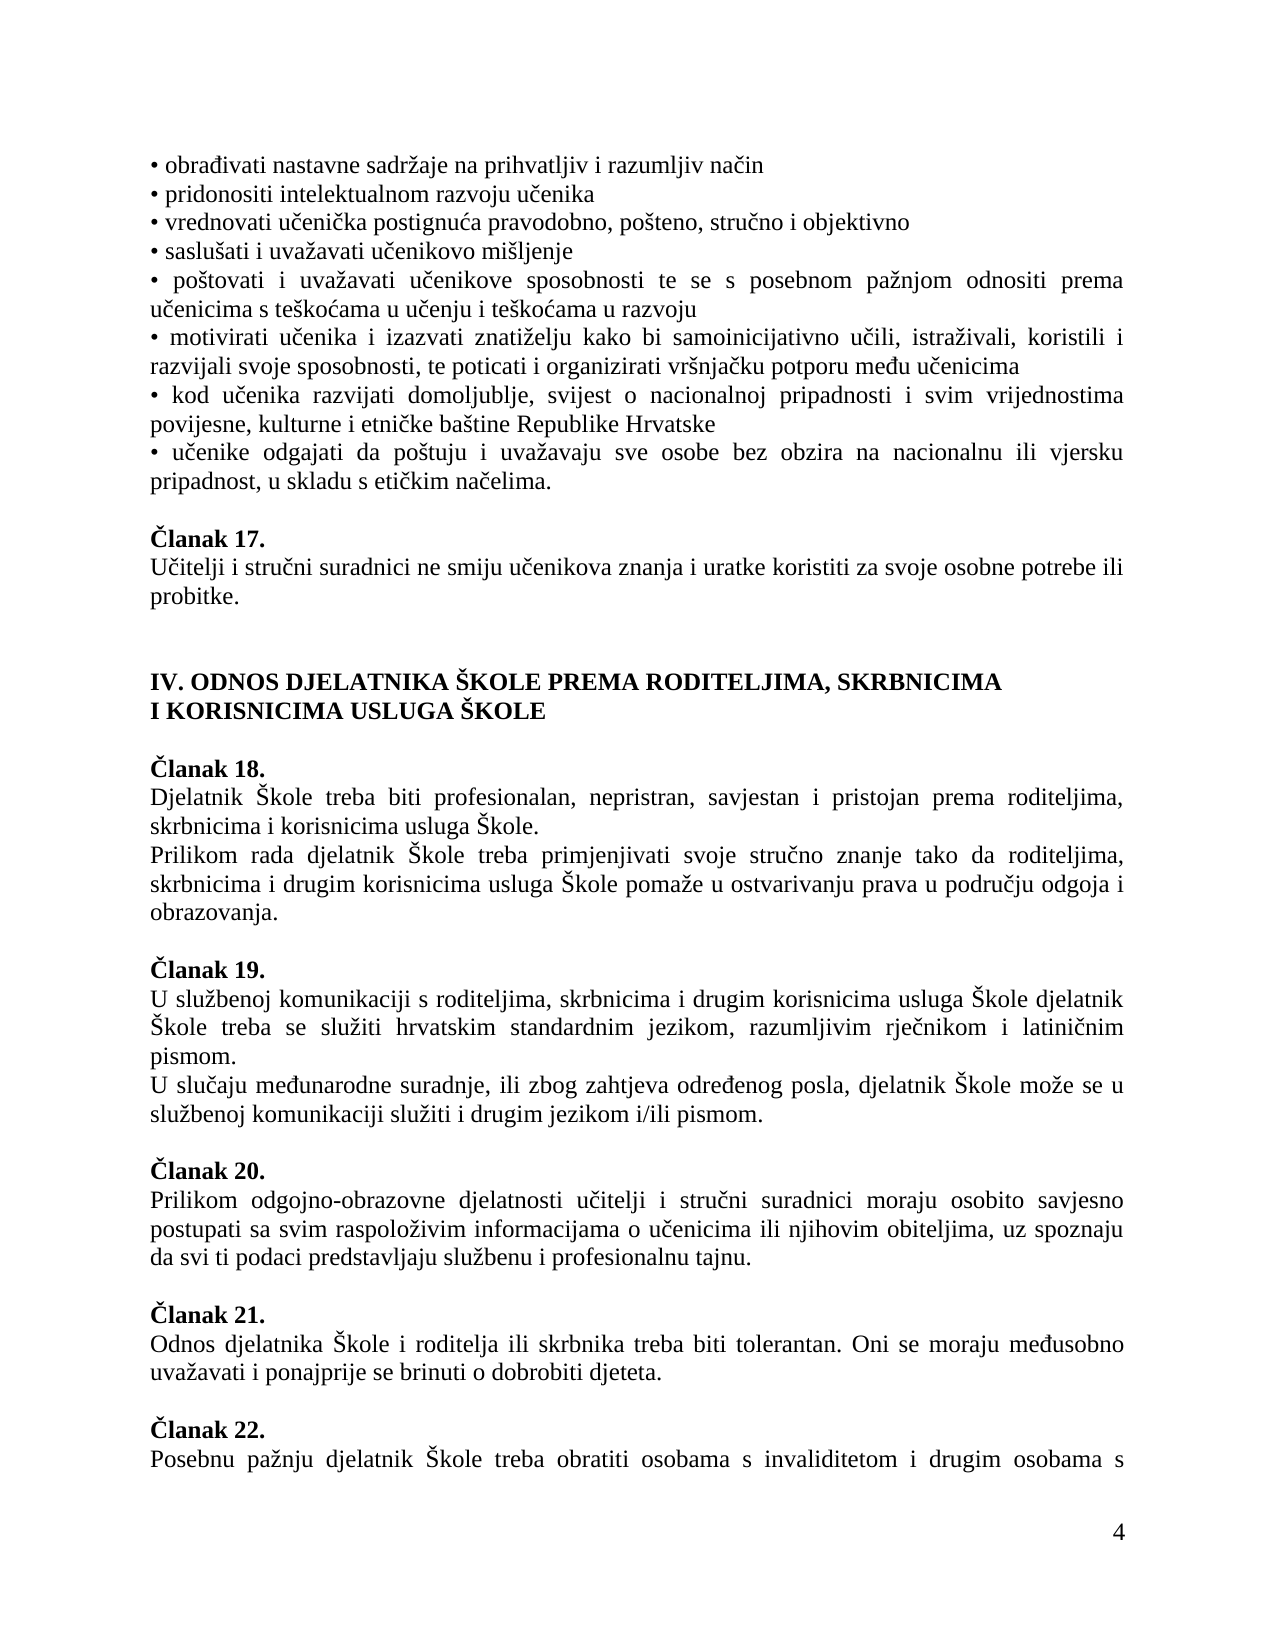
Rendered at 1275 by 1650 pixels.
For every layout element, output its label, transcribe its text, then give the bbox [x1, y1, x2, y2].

text • saslušati i uvažavati učenikovo mišljenje [150, 236, 1125, 265]
text Članak 21. [150, 1300, 1125, 1329]
text U slučaju međunarodne suradnje, ili zbog zahtjeva određenog posla, djelatnik Škole može se u službenoj komunikaciji služiti i drugim jezikom i/ili pismom. [150, 1070, 1125, 1127]
text • motivirati učenika i izazvati znatiželju kako bi samoinicijativno učili, istraživali, koristili i razvijali svoje sposobnosti, te poticati i organizirati vršnjačku potporu među učenicima [150, 322, 1125, 380]
text IV. ODNOS DJELATNIKA ŠKOLE PREMA RODITELJIMA, SKRBNICIMA [150, 667, 1125, 696]
text • pridonositi intelektualnom razvoju učenika [150, 179, 1125, 207]
text Članak 17. [150, 524, 1125, 552]
text • učenike odgajati da poštuju i uvažavaju sve osobe bez obzira na nacionalnu ili vjersku pripadnost, u skladu s etičkim načelima. [150, 437, 1125, 495]
text U službenoj komunikaciji s roditeljima, skrbnicima i drugim korisnicima usluga Škole djelatnik Škole treba se služiti hrvatskim standardnim jezikom, razumljivim rječnikom i latiničnim pismom. [150, 984, 1125, 1070]
text Članak 19. [150, 955, 1125, 984]
text Članak 22. [150, 1415, 1125, 1444]
text Prilikom rada djelatnik Škole treba primjenjivati svoje stručno znanje tako da roditeljima, skrbnicima i drugim korisnicima usluga Škole pomaže u ostvarivanju prava u području odgoja i obrazovanja. [150, 840, 1125, 926]
text • kod učenika razvijati domoljublje, svijest o nacionalnoj pripadnosti i svim vrijednostima povijesne, kulturne i etničke baštine Republike Hrvatske [150, 380, 1125, 437]
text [150, 1444, 1125, 1472]
text Učitelji i stručni suradnici ne smiju učenikova znanja i uratke koristiti za svoje osobne potrebe ili probitke. [150, 552, 1125, 610]
text I KORISNICIMA USLUGA ŠKOLE [150, 696, 1125, 725]
text Odnos djelatnika Škole i roditelja ili skrbnika treba biti tolerantan. Oni se moraju međusobno uvažavati i ponajprije se brinuti o dobrobiti djeteta. [150, 1329, 1125, 1386]
text • obrađivati nastavne sadržaje na prihvatljiv i razumljiv način [150, 150, 1125, 179]
text Članak 20. [150, 1156, 1125, 1185]
text • poštovati i uvažavati učenikove sposobnosti te se s posebnom pažnjom odnositi prema učenicima s teškoćama u učenju i teškoćama u razvoju [150, 265, 1125, 322]
text Članak 18. [150, 754, 1125, 782]
text Prilikom odgojno-obrazovne djelatnosti učitelji i stručni suradnici moraju osobito savjesno postupati sa svim raspoloživim informacijama o učenicima ili njihovim obiteljima, uz spoznaju da svi ti podaci predstavljaju službenu i profesionalnu tajnu. [150, 1185, 1125, 1271]
text Djelatnik Škole treba biti profesionalan, nepristran, savjestan i pristojan prema roditeljima, skrbnicima i korisnicima usluga Škole. [150, 782, 1125, 840]
text • vrednovati učenička postignuća pravodobno, pošteno, stručno i objektivno [150, 207, 1125, 236]
